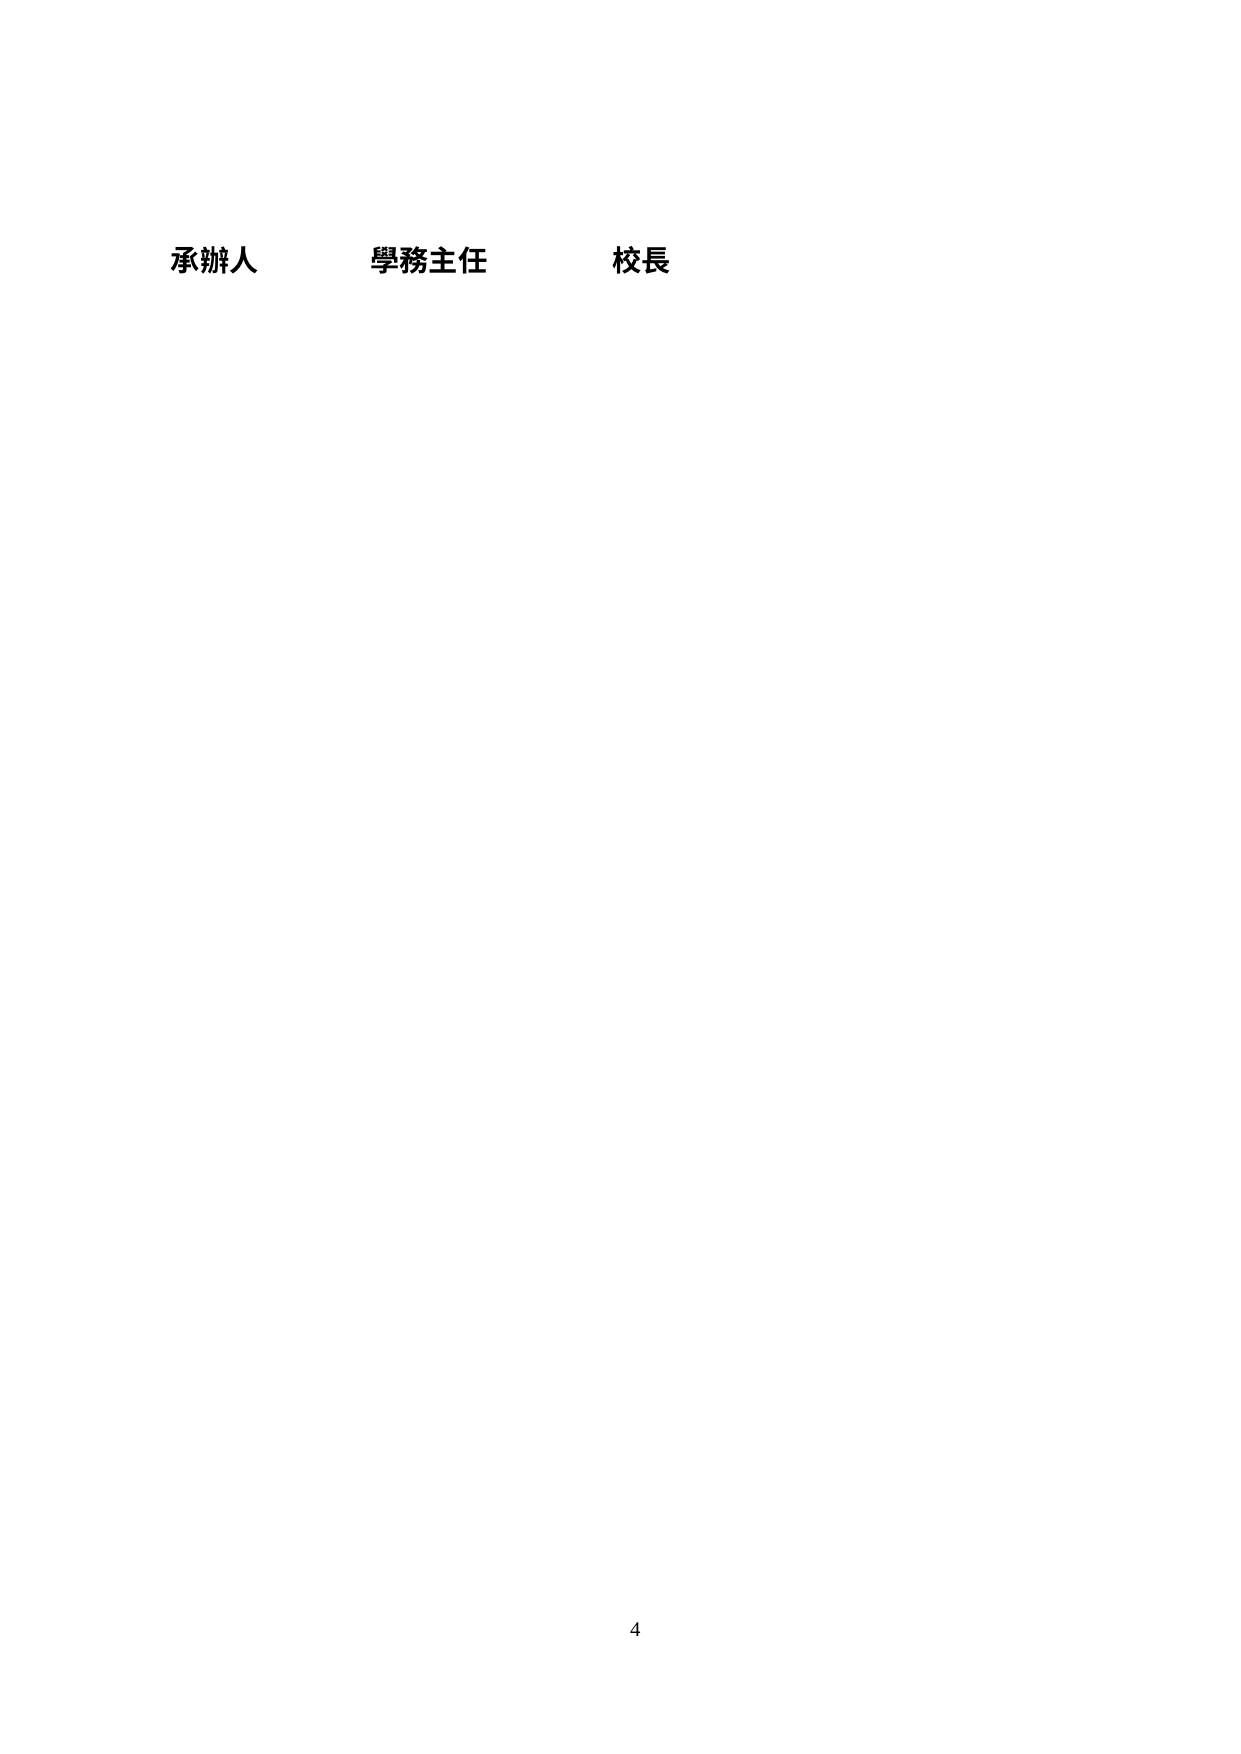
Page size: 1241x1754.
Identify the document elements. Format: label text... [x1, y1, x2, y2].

text 承辦人 學務主任 校長 [148, 237, 1122, 279]
